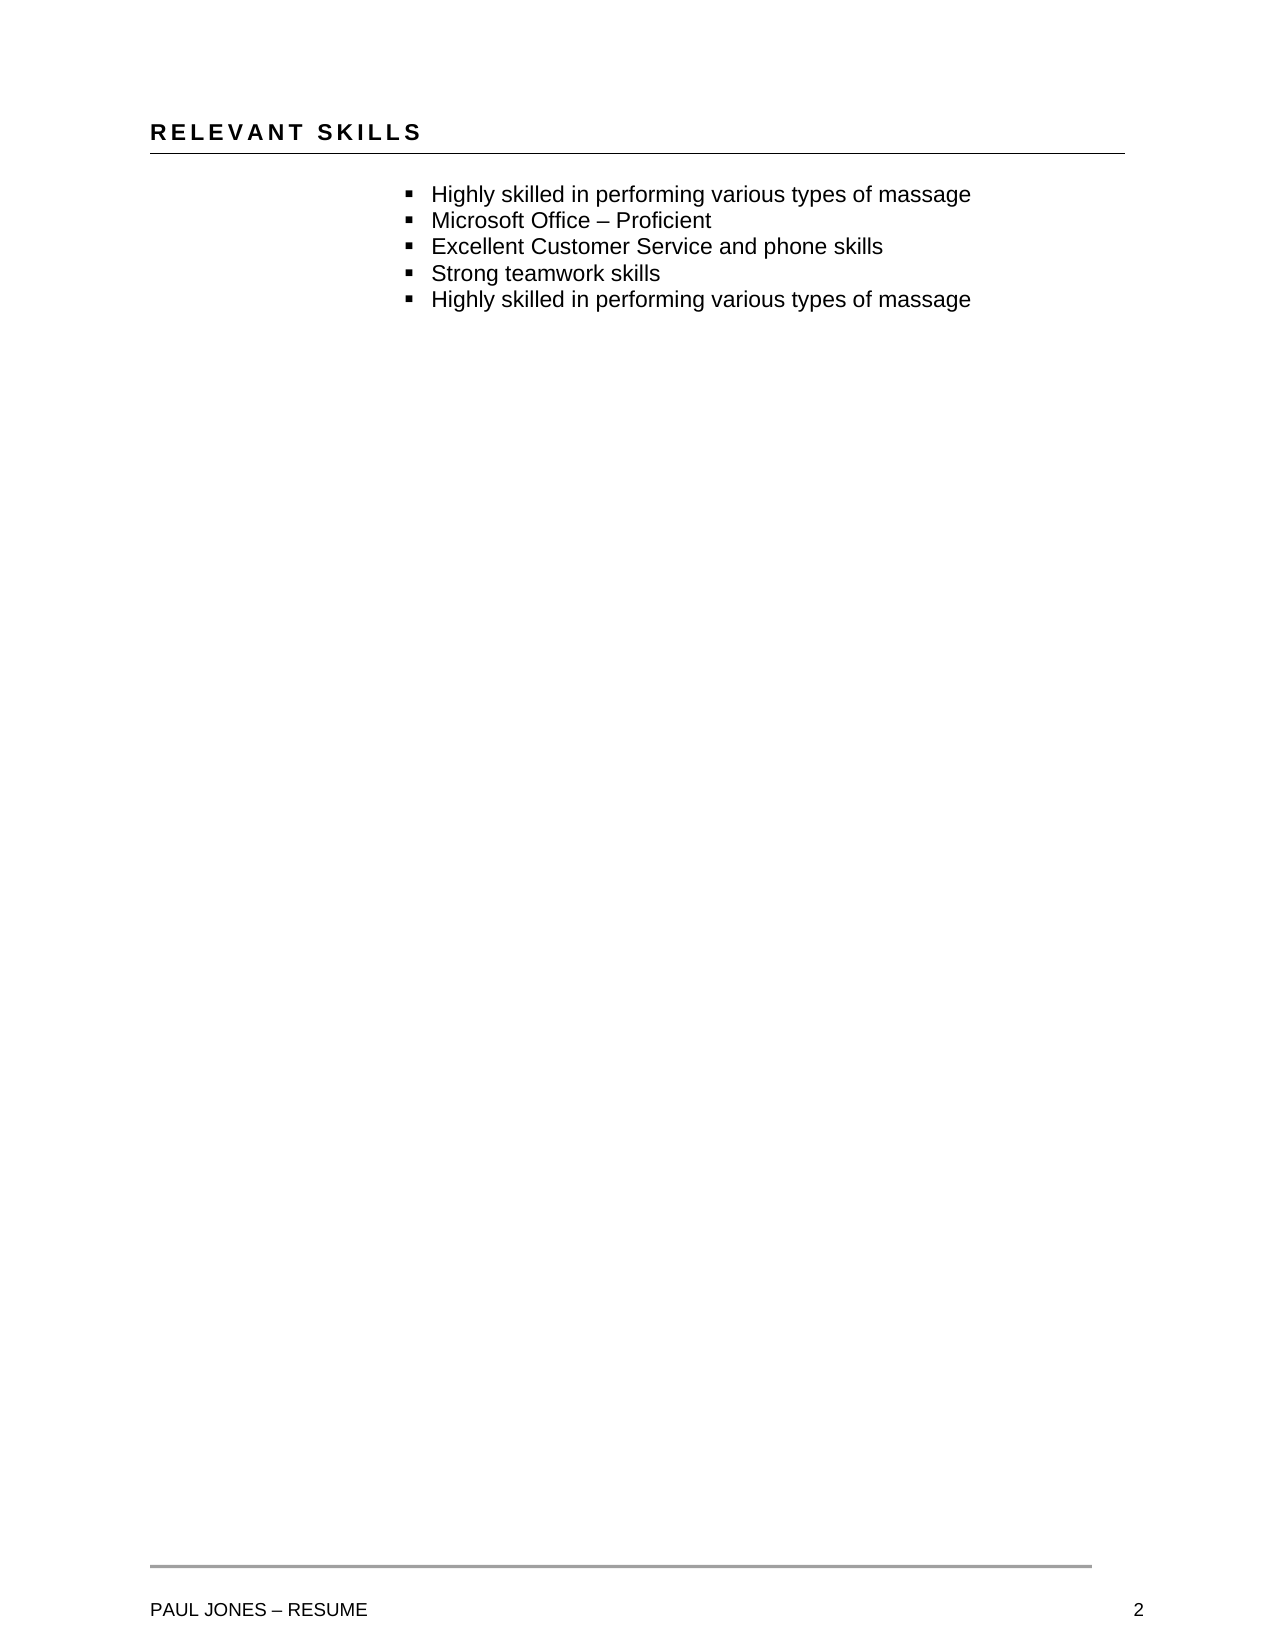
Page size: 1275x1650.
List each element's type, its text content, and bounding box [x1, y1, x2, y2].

list Highly skilled in performing various types of massage [404, 181, 1125, 207]
list Microsoft Office – Proficient [404, 207, 1125, 233]
subtitle relevant skills [150, 118, 1125, 153]
list Excellent Customer Service and phone skills [404, 233, 1125, 260]
list Strong teamwork skills [404, 260, 1125, 286]
list Highly skilled in performing various types of massage [404, 286, 1125, 312]
